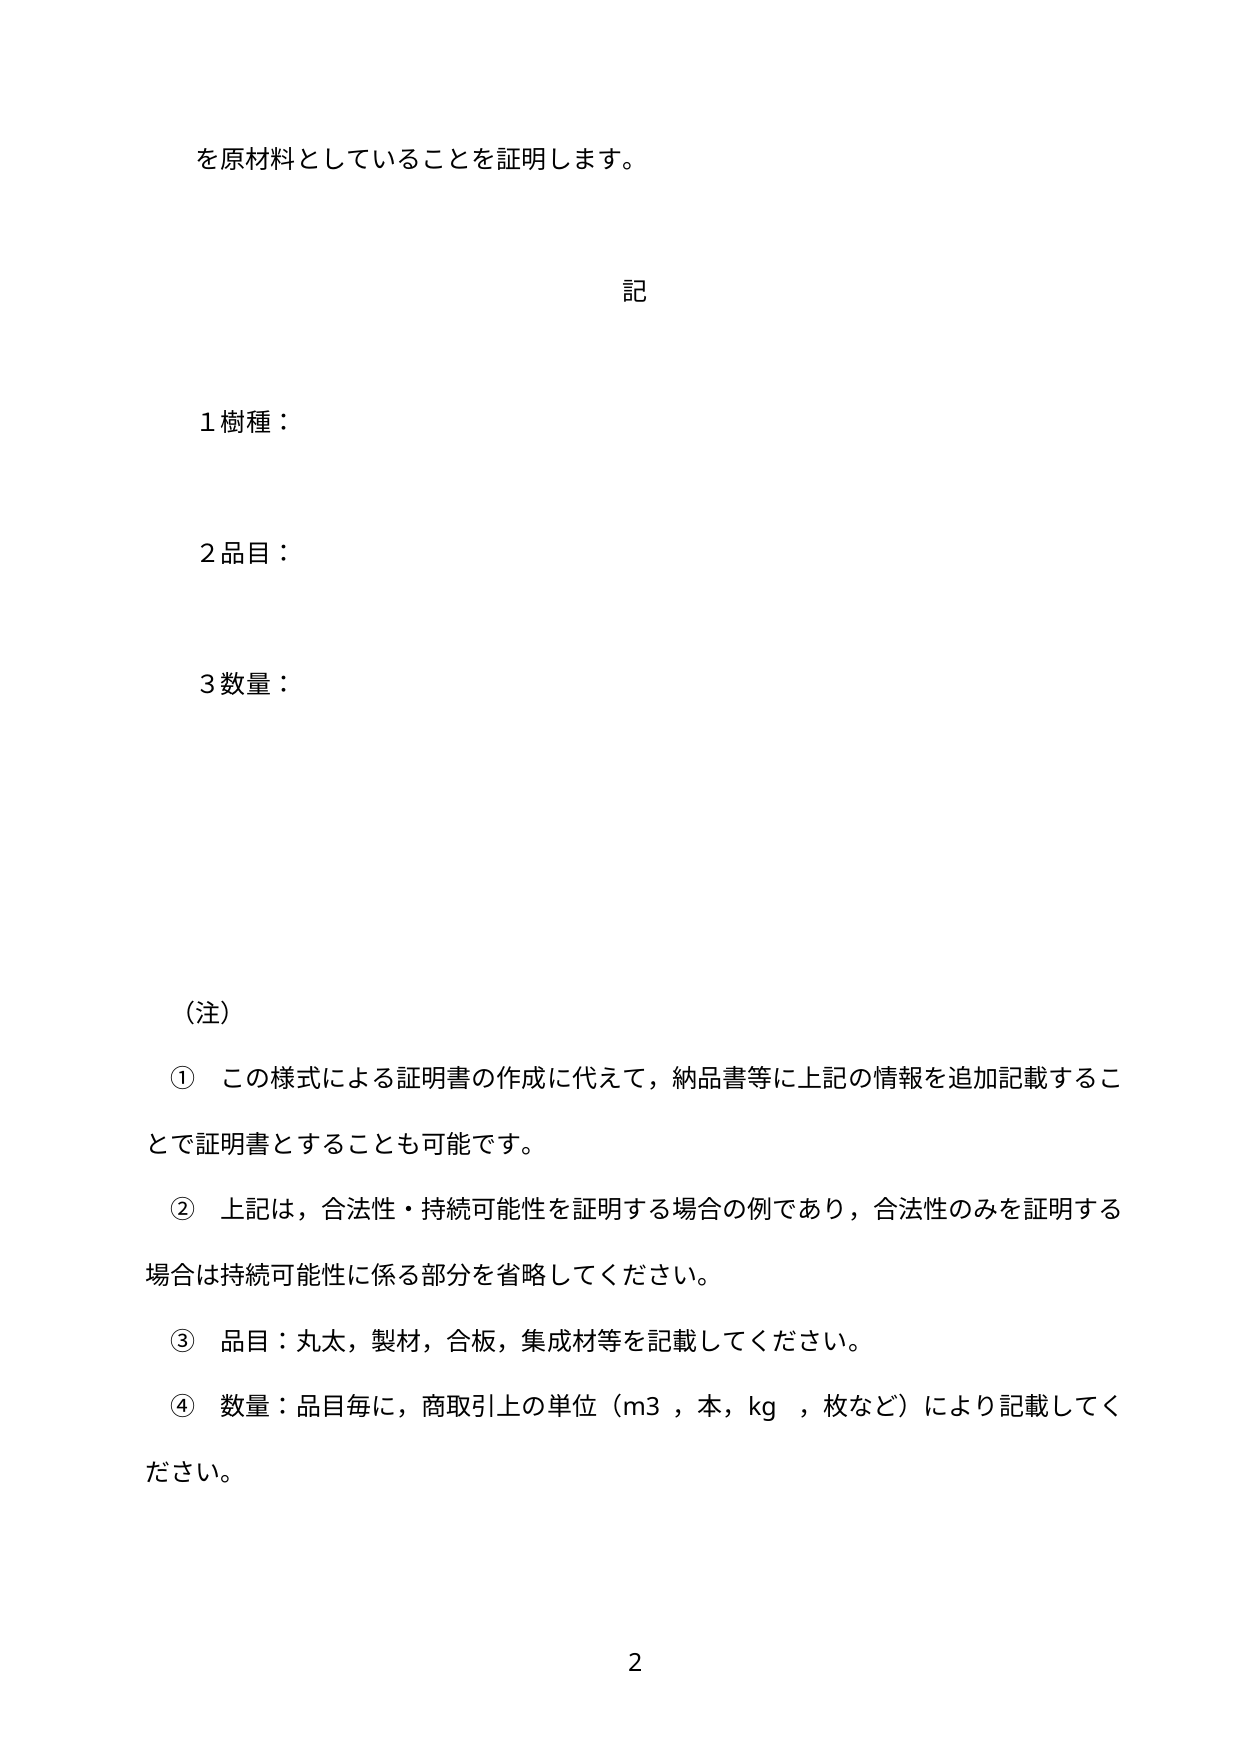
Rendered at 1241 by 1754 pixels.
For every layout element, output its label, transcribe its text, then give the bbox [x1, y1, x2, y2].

text １樹種： [145, 388, 1124, 453]
text ２品目： [145, 519, 1124, 584]
text ③ 品目：丸太，製材，合板，集成材等を記載してください。 [145, 1306, 1124, 1372]
text を原材料としていることを証明します。 [145, 125, 1124, 191]
text （注） [145, 978, 1124, 1044]
text ① この様式による証明書の作成に代えて，納品書等に上記の情報を追加記載するこ とで証明書とすることも可能です。 [145, 1044, 1124, 1175]
text ３数量： [145, 650, 1124, 716]
text ④ 数量：品目毎に，商取引上の単位（m3，本，kg，枚など）により記載してください。 [145, 1372, 1124, 1503]
text 記 [145, 256, 1124, 322]
text ② 上記は，合法性・持続可能性を証明する場合の例であり，合法性のみを証明する 場合は持続可能性に係る部分を省略してください。 [145, 1175, 1124, 1306]
